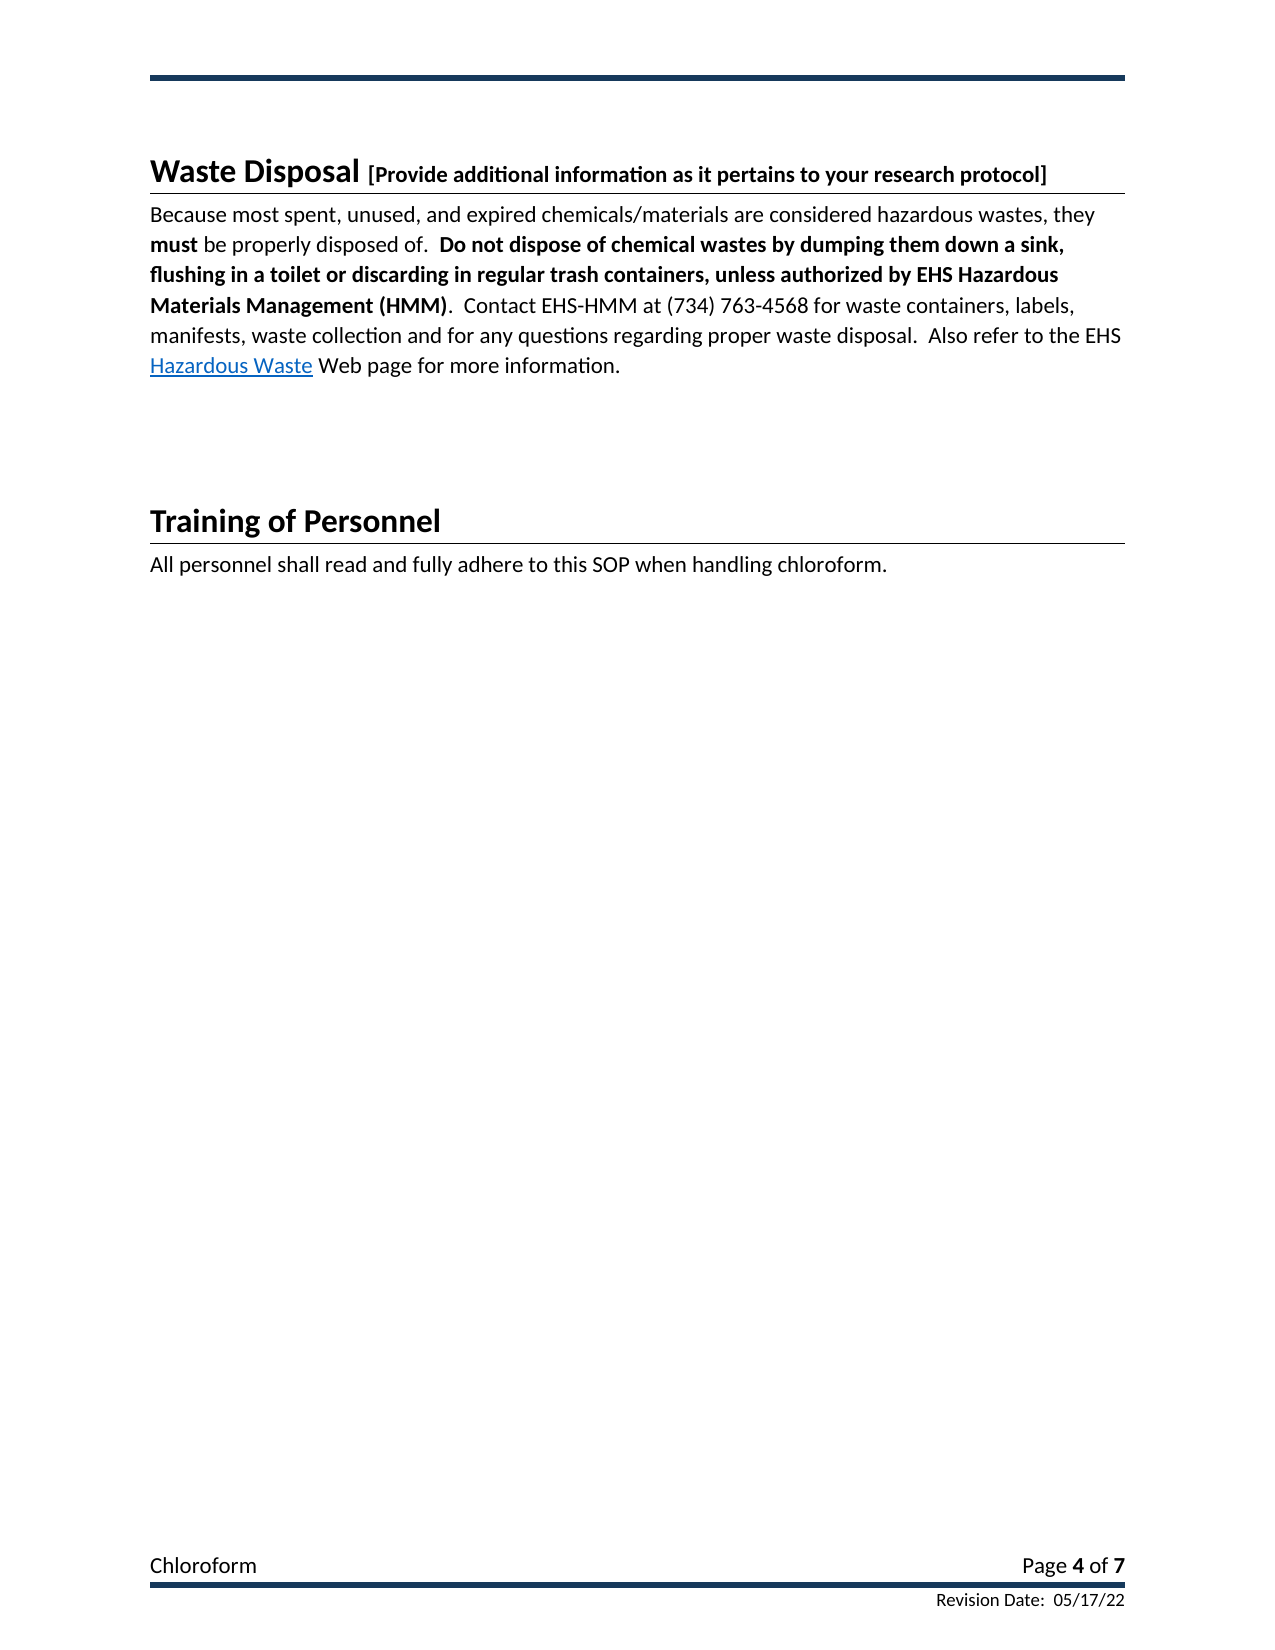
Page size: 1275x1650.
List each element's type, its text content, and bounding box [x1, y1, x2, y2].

subtitle [Provide additional information as it pertains to your research protocol] [150, 150, 1125, 193]
text Because most spent, unused, and expired chemicals/materials are considered hazardous wastes, they must be properly disposed of. Do not dispose of chemical wastes by dumping them down a sink, flushing in a toilet or discarding in regular trash containers, unless authorized by EHS Hazardous Materials Management (HMM). Contact EHS-HMM at (734) 763-4568 for waste containers, labels, manifests, waste collection and for any questions regarding proper waste disposal. Also refer to the EHS Hazardous Waste Web page for more information. [150, 200, 1125, 379]
text All personnel shall read and fully adhere to this SOP when handling chloroform. [150, 550, 1162, 578]
